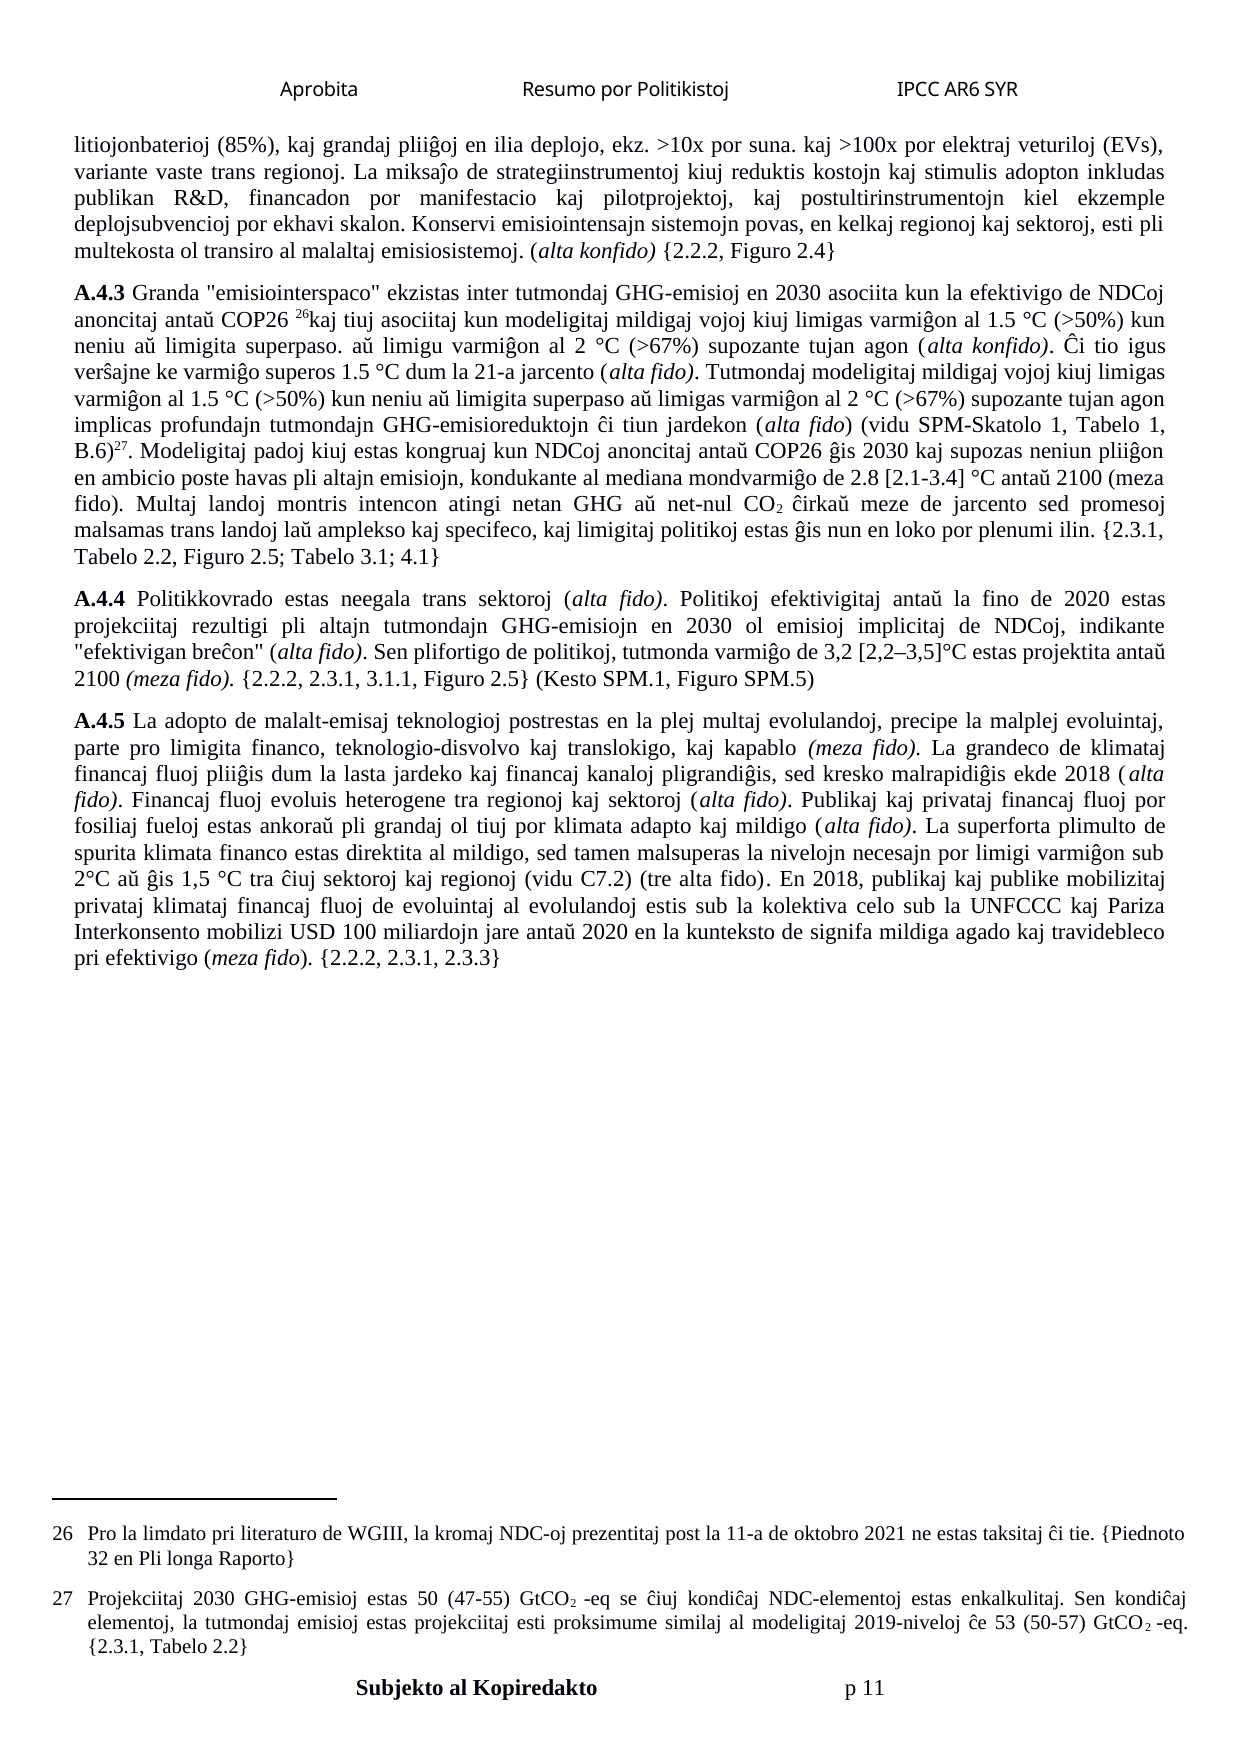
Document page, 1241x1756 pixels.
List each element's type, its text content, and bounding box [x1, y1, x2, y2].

text A.4.3 Granda "emisiointerspaco" ekzistas inter tutmondaj GHG-emisioj en 2030 asociita kun la efektivigo de NDCoj anoncitaj antaŭ COP26 kaj tiuj asociitaj kun modeligitaj mildigaj vojoj kiuj limigas varmiĝon al 1.5 °C (>50%) kun neniu aŭ limigita superpaso. aŭ limigu varmiĝon al 2 °C (>67%) supozante tujan agon (alta konfido). Ĉi tio igus verŝajne ke varmiĝo superos 1.5 °C dum la 21-a jarcento (alta fido). Tutmondaj modeligitaj mildigaj vojoj kiuj limigas varmiĝon al 1.5 °C (>50%) kun neniu aŭ limigita superpaso aŭ limigas varmiĝon al 2 °C (>67%) supozante tujan agon implicas profundajn tutmondajn GHG-emisioreduktojn ĉi tiun jardekon (alta fido) (vidu SPM-Skatolo 1, Tabelo 1, B.6). Modeligitaj padoj kiuj estas kongruaj kun NDCoj anoncitaj antaŭ COP26 ĝis 2030 kaj supozas neniun pliiĝon en ambicio poste havas pli altajn emisiojn, kondukante al mediana mondvarmiĝo de 2.8 [2.1-3.4] °C antaŭ 2100 (meza fido). Multaj landoj montris intencon atingi netan GHG aŭ net-nul CO2 ĉirkaŭ meze de jarcento sed promesoj malsamas trans landoj laŭ amplekso kaj specifeco, kaj limigitaj politikoj estas ĝis nun en loko por plenumi ilin. {2.3.1, Tabelo 2.2, Figuro 2.5; Tabelo 3.1; 4.1} [74, 279, 1166, 569]
text A.4.5 La adopto de malalt-emisaj teknologioj postrestas en la plej multaj evolulandoj, precipe la malplej evoluintaj, parte pro limigita financo, teknologio-disvolvo kaj translokigo, kaj kapablo (meza fido). La grandeco de klimataj financaj fluoj pliiĝis dum la lasta jardeko kaj financaj kanaloj pligrandiĝis, sed kresko malrapidiĝis ekde 2018 (alta fido). Financaj fluoj evoluis heterogene tra regionoj kaj sektoroj (alta fido). Publikaj kaj privataj financaj fluoj por fosiliaj fueloj estas ankoraŭ pli grandaj ol tiuj por klimata adapto kaj mildigo (alta fido). La superforta plimulto de spurita klimata financo estas direktita al mildigo, sed tamen malsuperas la nivelojn necesajn por limigi varmiĝon sub 2°C aŭ ĝis 1,5 °C tra ĉiuj sektoroj kaj regionoj (vidu C7.2) (tre alta fido). En 2018, publikaj kaj publike mobilizitaj privataj klimataj financaj fluoj de evoluintaj al evolulandoj estis sub la kolektiva celo sub la UNFCCC kaj Pariza Interkonsento mobilizi USD 100 miliardojn jare antaŭ 2020 en la kunteksto de signifa mildiga agado kaj travidebleco pri efektivigo (meza fido). {2.2.2, 2.3.1, 2.3.3} [74, 707, 1166, 971]
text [74, 131, 1166, 263]
text A.4.4 Politikkovrado estas neegala trans sektoroj (alta fido). Politikoj efektivigitaj antaŭ la fino de 2020 estas projekciitaj rezultigi pli altajn tutmondajn GHG-emisiojn en 2030 ol emisioj implicitaj de NDCoj, indikante "efektivigan breĉon" (alta fido). Sen plifortigo de politikoj, tutmonda varmiĝo de 3,2 [2,2–3,5]°C estas projektita antaŭ 2100 (meza fido). {2.2.2, 2.3.1, 3.1.1, Figuro 2.5} (Kesto SPM.1, Figuro SPM.5) [74, 586, 1166, 691]
